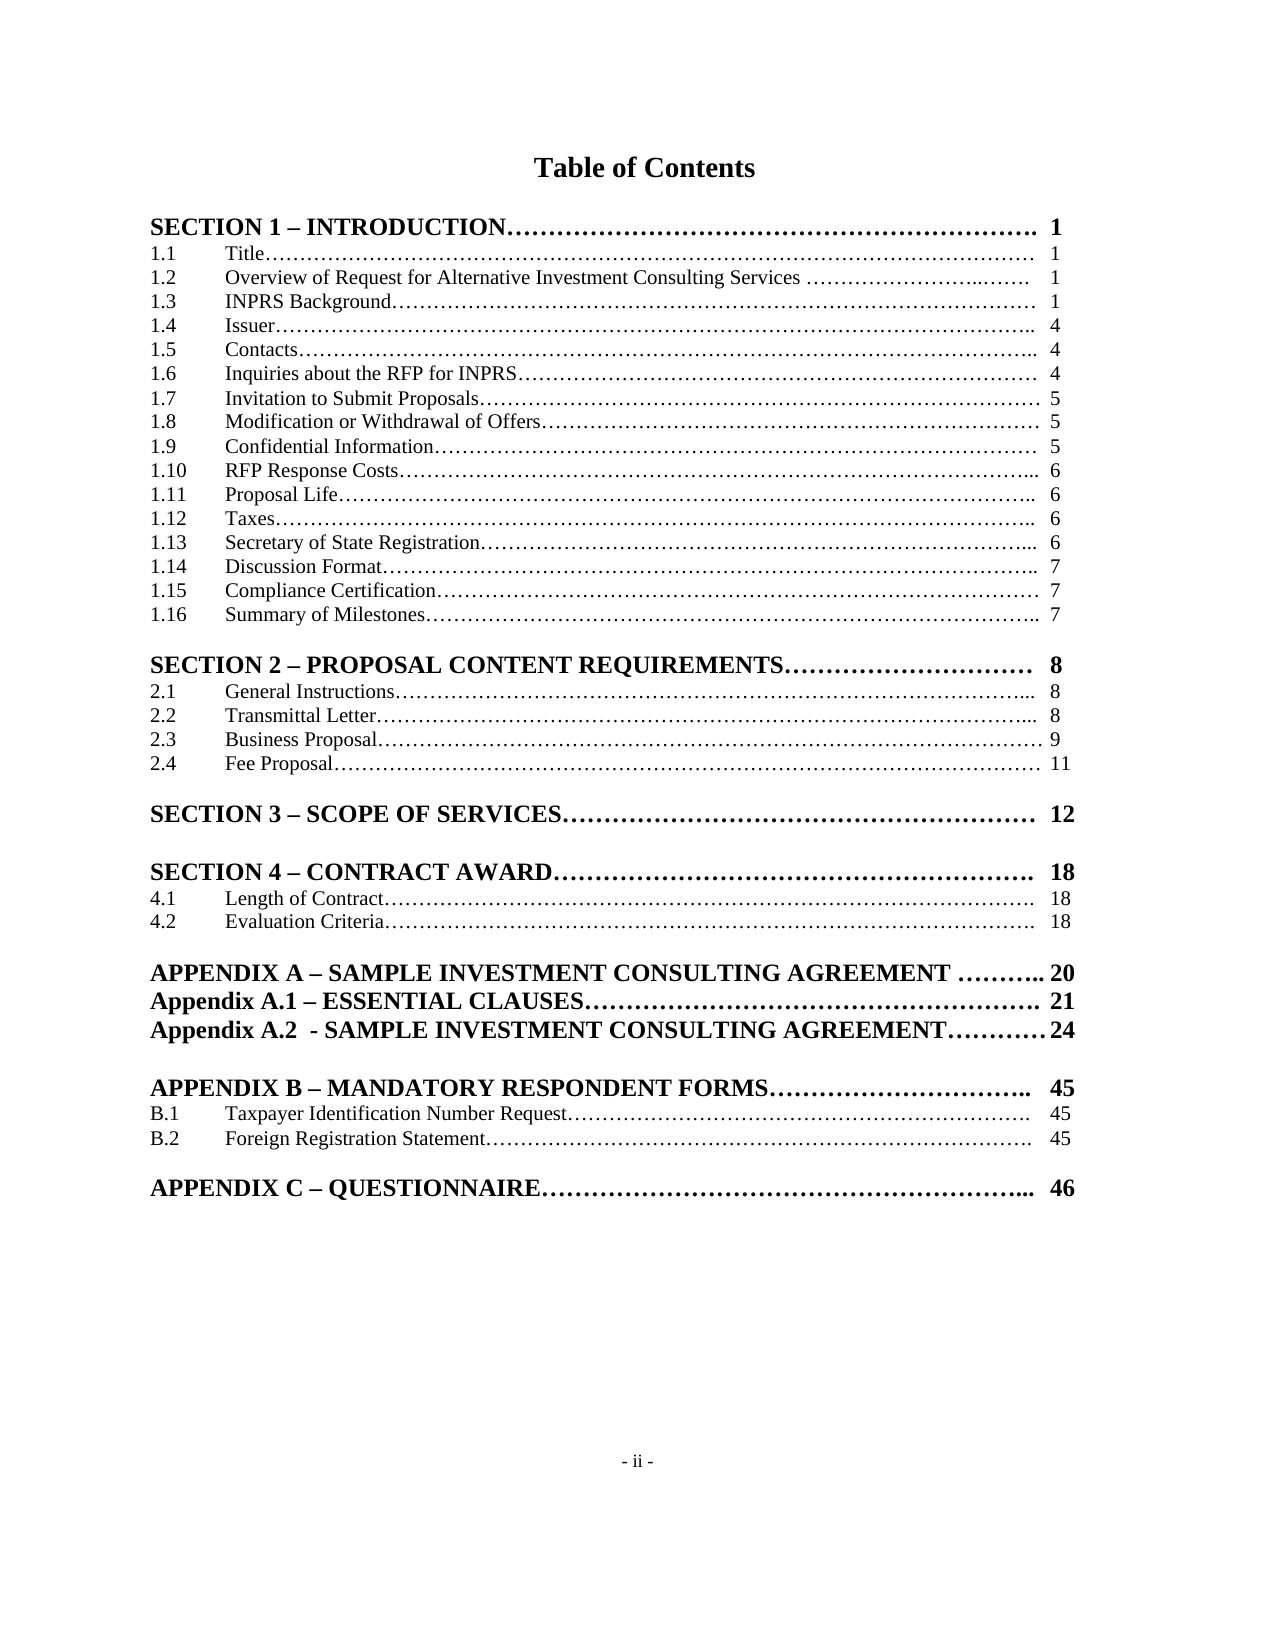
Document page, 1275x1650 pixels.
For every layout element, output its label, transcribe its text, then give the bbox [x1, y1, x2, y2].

text 1.5 Contacts…………………………………………………………………………………………….. 4 [150, 337, 1125, 361]
text SECTION 3 – SCOPE OF SERVICES………………………………………………… 12 [150, 799, 1125, 828]
text 1.9 Confidential Information…………………………………………………………………………… 5 [150, 433, 1125, 458]
text 1.2 Overview of Request for Alternative Investment Consulting Services ……………………..……. 1 [150, 265, 1125, 289]
text Appendix A.2 - SAMPLE INVESTMENT CONSULTING AGREEMENT………… 24 [150, 1015, 1125, 1044]
text 4.2 Evaluation Criteria…………………………………………………………………………………. 18 [150, 909, 1125, 933]
text 2.4 Fee Proposal………………………………………………………………………………………… 11 [150, 751, 1125, 775]
text 1.10 RFP Response Costs………………………………………………………………………………... 6 [150, 458, 1125, 482]
text B.1 Taxpayer Identification Number Request…………………………………………………………. 45 [150, 1101, 1125, 1125]
text Table of Contents [150, 150, 1125, 183]
text 2.2 Transmittal Letter…………………………………………………………………………………... 8 [150, 703, 1125, 727]
text SECTION 4 – CONTRACT AWARD…………………………………………………. 18 [150, 857, 1125, 885]
text B.2 Foreign Registration Statement……………………………………………………………………. 45 [150, 1125, 1125, 1149]
text APPENDIX A – SAMPLE INVESTMENT CONSULTING AGREEMENT ……….. 20 [150, 958, 1125, 986]
text 1.12 Taxes……………………………………………………………………………………………….. 6 [150, 506, 1125, 530]
text 1.7 Invitation to Submit Proposals……………………………………………………………………… 5 [150, 385, 1125, 409]
text 1.15 Compliance Certification…………………………………………………………………………… 7 [150, 578, 1125, 602]
text 2.1 General Instructions………………………………………………………………………………... 8 [150, 679, 1125, 703]
text 1.1 Title………………………………………………………………………………………………… 1 [150, 241, 1125, 265]
text 1.3 INPRS Background………………………………………………………………………………… 1 [150, 289, 1125, 313]
text 1.16 Summary of Milestones…………………………………………………………………………….. 7 [150, 602, 1125, 626]
text SECTION 2 – PROPOSAL CONTENT REQUIREMENTS………………………… 8 [150, 650, 1125, 679]
text APPENDIX B – MANDATORY RESPONDENT FORMS………………………….. 45 [150, 1073, 1125, 1101]
text 1.11 Proposal Life……………………………………………………………………………………….. 6 [150, 482, 1125, 506]
text 1.13 Secretary of State Registration……………………………………………………………………... 6 [150, 530, 1125, 554]
text Appendix A.1 – ESSENTIAL CLAUSES………………………………………………. 21 [150, 986, 1125, 1015]
text 2.3 Business Proposal…………………………………………………………………………………… 9 [150, 727, 1125, 751]
text 1.4 Issuer……………………………………………………………………………………………….. 4 [150, 313, 1125, 337]
text 1.6 Inquiries about the RFP for INPRS………………………………………………………………… 4 [150, 361, 1125, 385]
text 1.8 Modification or Withdrawal of Offers……………………………………………………………… 5 [150, 409, 1125, 433]
text APPENDIX C – QUESTIONNAIRE…………………………………………………... 46 [150, 1173, 1125, 1202]
text SECTION 1 – INTRODUCTION………………………………………………………. 1 [150, 212, 1125, 241]
text 4.1 Length of Contract…………………………………………………………………………………. 18 [150, 885, 1125, 909]
text 1.14 Discussion Format………………………………………………………………………………….. 7 [150, 554, 1125, 578]
